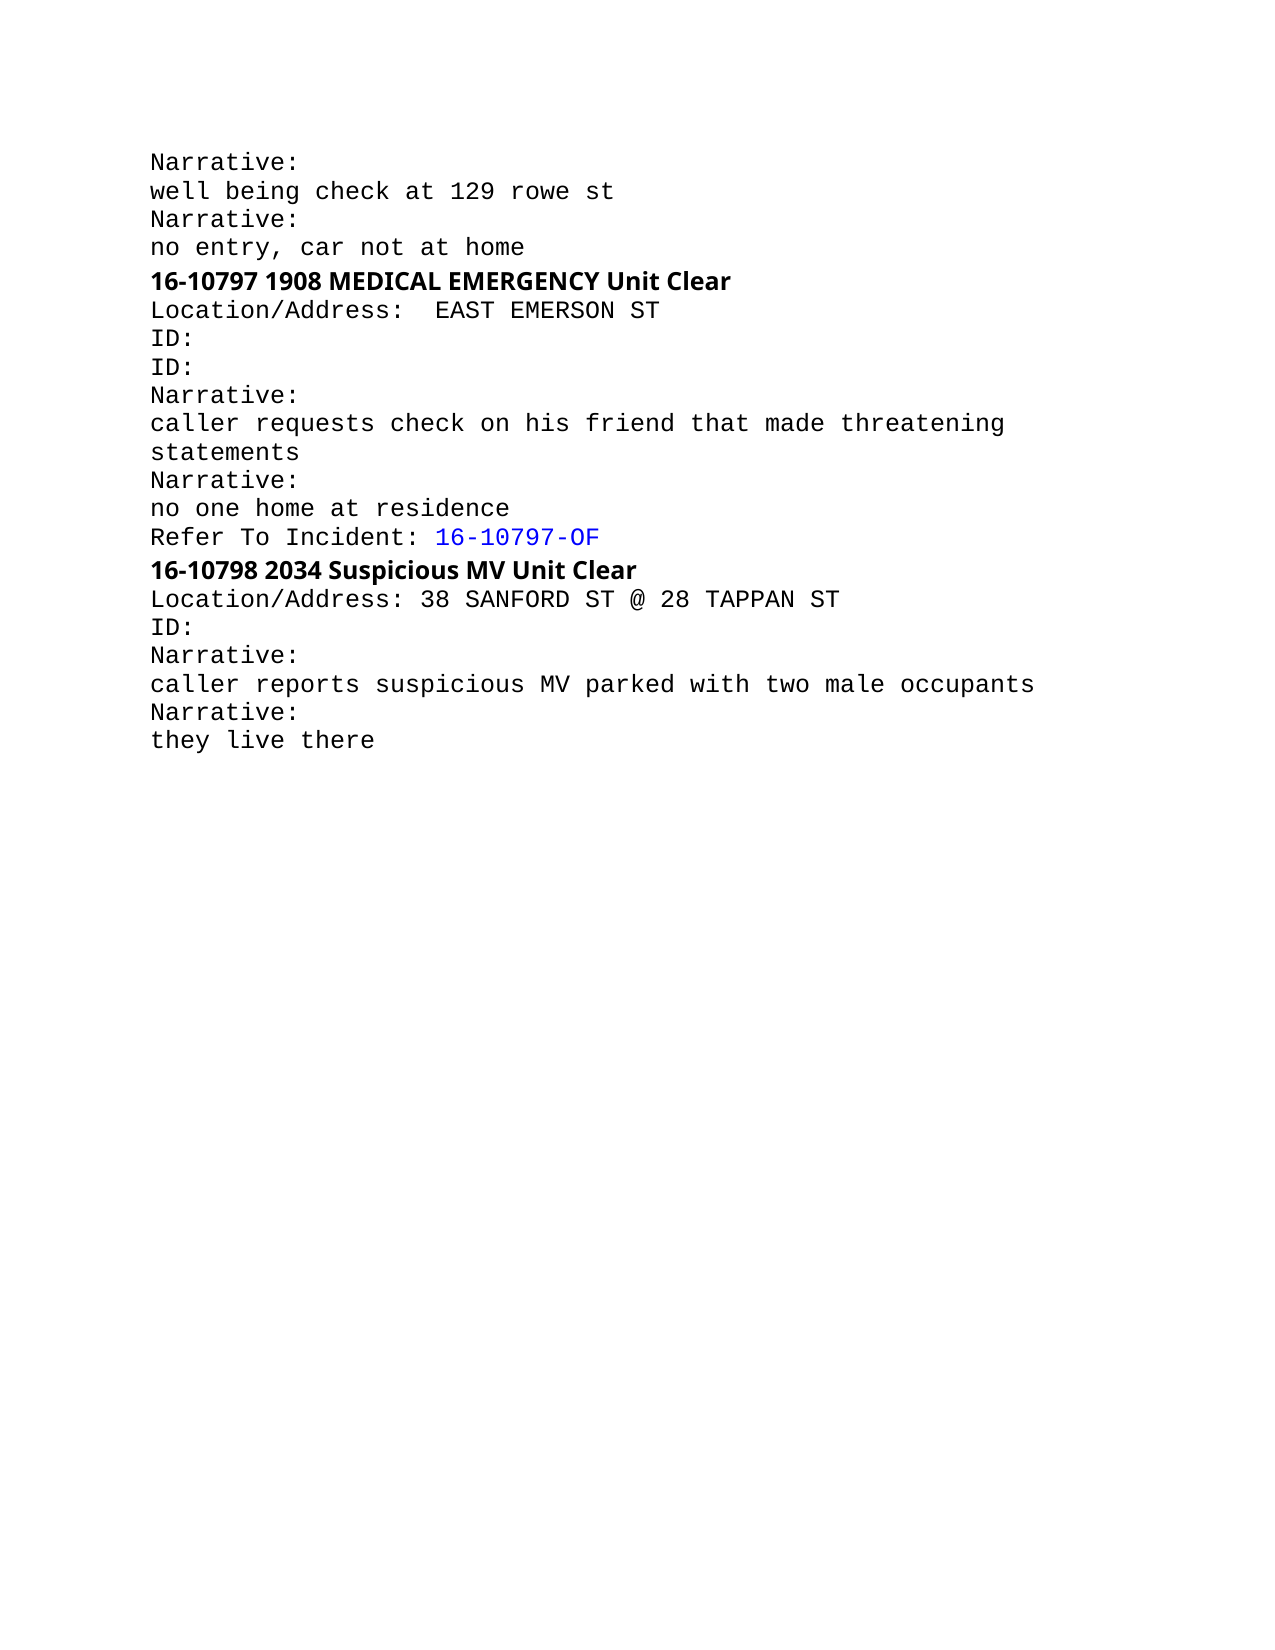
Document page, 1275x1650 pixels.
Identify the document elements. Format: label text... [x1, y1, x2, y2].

text Narrative: [150, 643, 1125, 671]
text ID: [150, 615, 1125, 643]
text Narrative: [150, 700, 1125, 728]
text Narrative: [150, 467, 1125, 496]
text they live there [150, 728, 1125, 756]
text Narrative: [150, 150, 1125, 178]
text no entry, car not at home [150, 235, 1125, 263]
text statements [150, 439, 1125, 467]
text Refer To Incident: 16-10797-OF [150, 524, 1125, 552]
text caller requests check on his friend that made threatening [150, 411, 1125, 439]
text no one home at residence [150, 496, 1125, 524]
text ID: [150, 326, 1125, 354]
text Location/Address: EAST EMERSON ST [150, 297, 1125, 326]
text 16-10797 1908 MEDICAL EMERGENCY Unit Clear [150, 263, 1125, 297]
text 16-10798 2034 Suspicious MV Unit Clear [150, 552, 1125, 586]
text Narrative: [150, 382, 1125, 411]
text Location/Address: 38 SANFORD ST @ 28 TAPPAN ST [150, 586, 1125, 615]
text Narrative: [150, 207, 1125, 235]
text ID: [150, 354, 1125, 382]
text well being check at 129 rowe st [150, 178, 1125, 207]
text caller reports suspicious MV parked with two male occupants [150, 671, 1125, 700]
